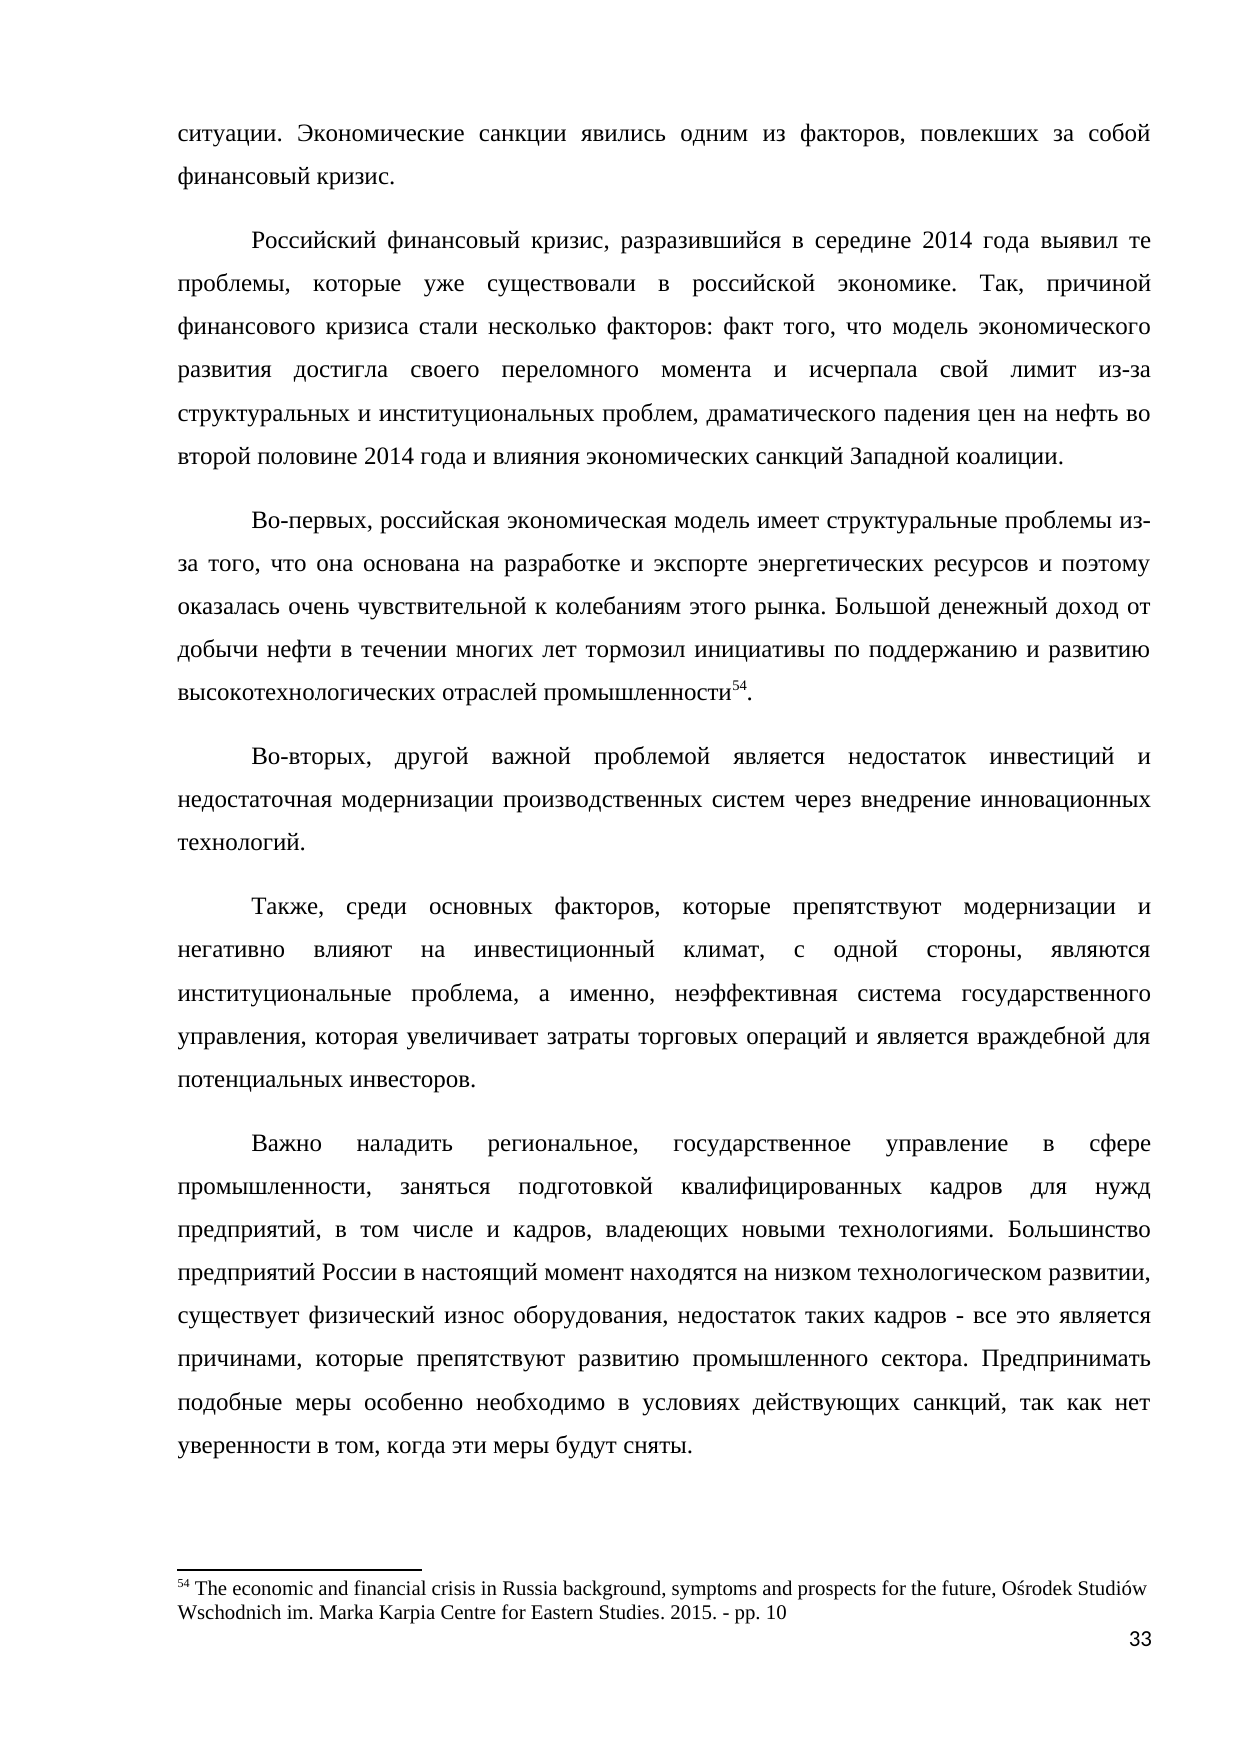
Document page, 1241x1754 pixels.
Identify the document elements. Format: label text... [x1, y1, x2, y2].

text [177, 118, 1152, 190]
text Важно наладить региональное, государственное управление в сфере промышленности, заняться подготовкой квалифицированных кадров для нужд предприятий, в том числе и кадров, владеющих новыми технологиями. Большинство предприятий России в настоящий момент находятся на низком технологическом развитии, существует физический износ оборудования, недостаток таких кадров - все это является причинами, которые препятствуют развитию промышленного сектора. Предпринимать подобные меры особенно необходимо в условиях действующих санкций, так как нет уверенности в том, когда эти меры будут сняты. [177, 1128, 1152, 1458]
text Во-первых, российская экономическая модель имеет структуральные проблемы из-за того, что она основана на разработке и экспорте энергетических ресурсов и поэтому оказалась очень чувствительной к колебаниям этого рынка. Большой денежный доход от добычи нефти в течении многих лет тормозил инициативы по поддержанию и развитию высокотехнологических отраслей промышленности. [177, 505, 1152, 706]
text Также, среди основных факторов, которые препятствуют модернизации и негативно влияют на инвестиционный климат, с одной стороны, являются институциональные проблема, а именно, неэффективная система государственного управления, которая увеличивает затраты торговых операций и является враждебной для потенциальных инвесторов. [177, 891, 1152, 1093]
text Во-вторых, другой важной проблемой является недостаток инвестиций и недостаточная модернизации производственных систем через внедрение инновационных технологий. [177, 741, 1152, 856]
text Российский финансовый кризис, разразившийся в середине 2014 года выявил те проблемы, которые уже существовали в российской экономике. Так, причиной финансового кризиса стали несколько факторов: факт того, что модель экономического развития достигла своего переломного момента и исчерпала свой лимит из-за структуральных и институциональных проблем, драматического падения цен на нефть во второй половине 2014 года и влияния экономических санкций Западной коалиции. [177, 225, 1152, 469]
